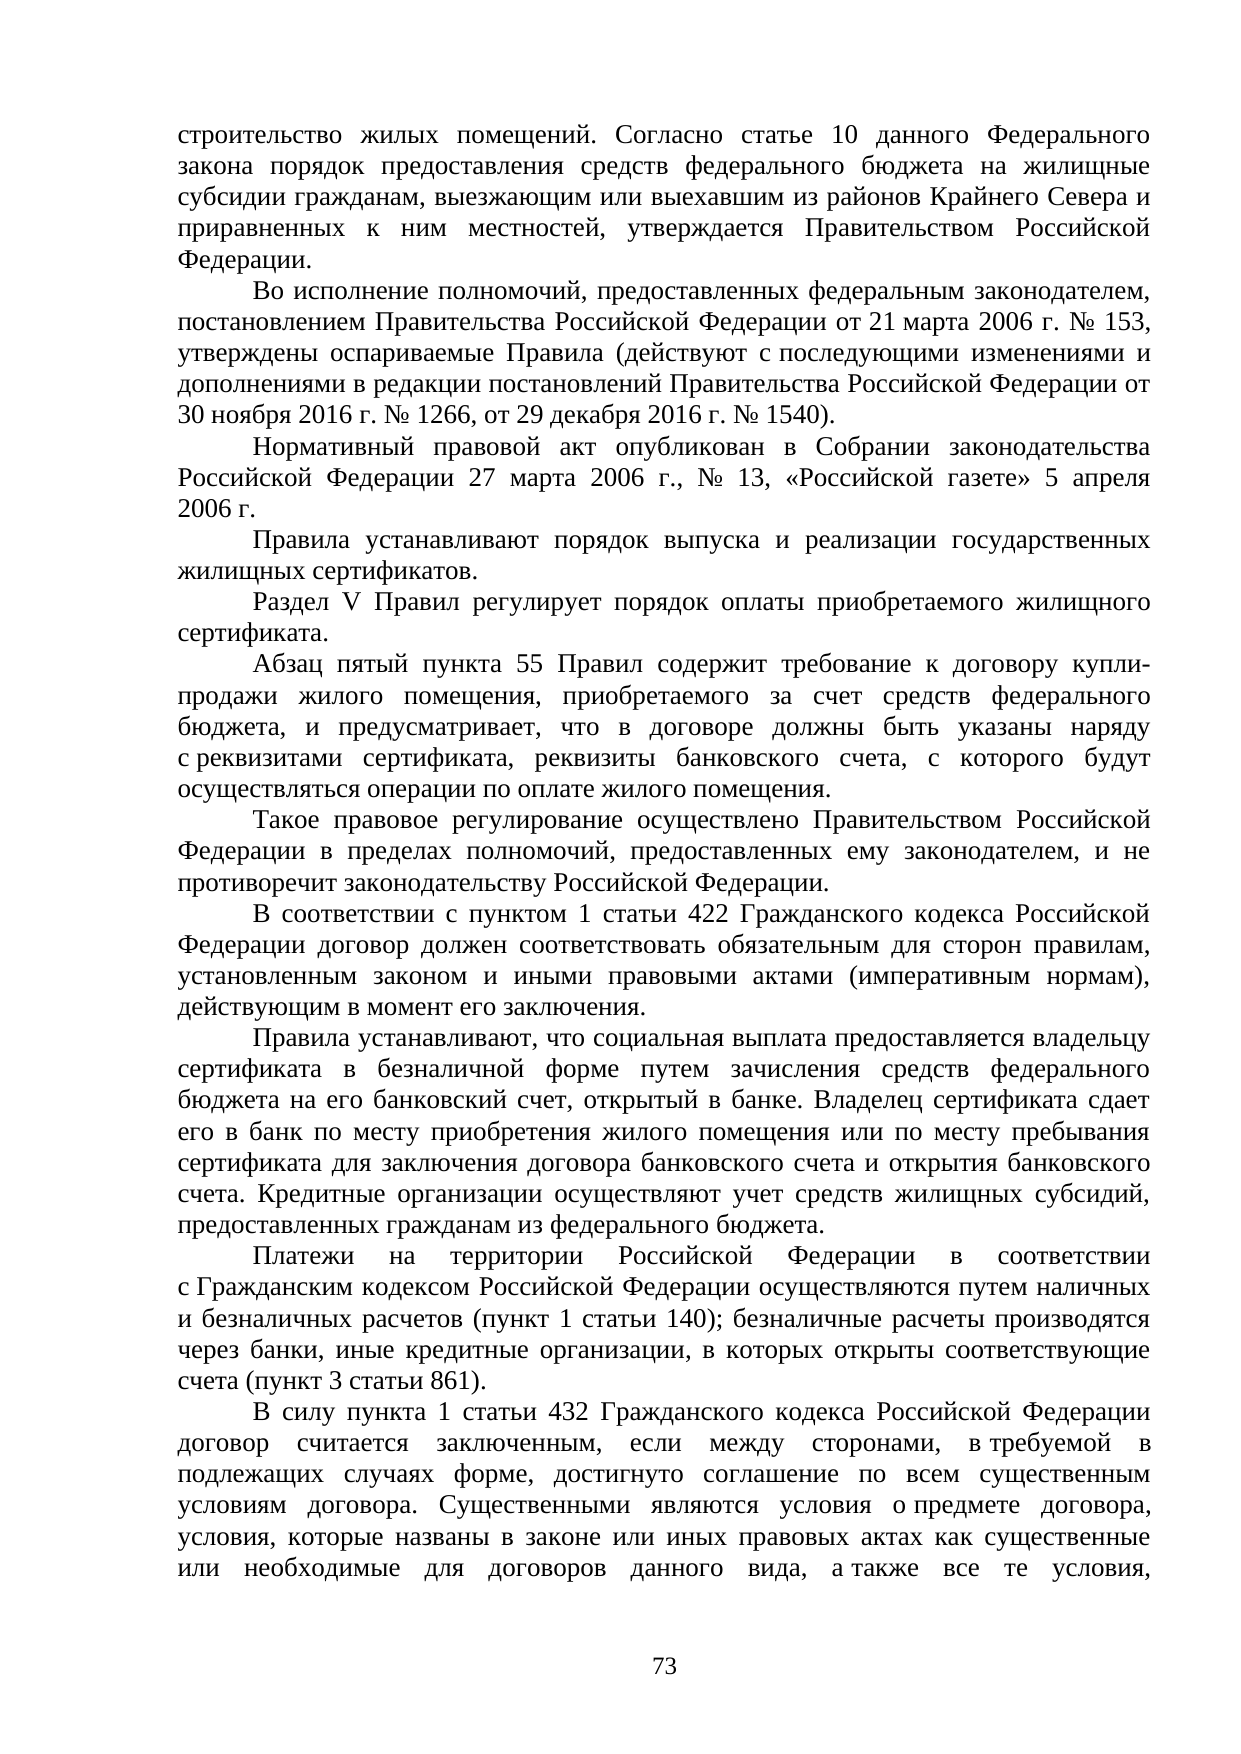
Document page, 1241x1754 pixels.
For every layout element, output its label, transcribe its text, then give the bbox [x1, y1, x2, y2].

text В соответствии с пунктом 1 статьи 422 Гражданского кодекса Российской Федерации договор должен соответствовать обязательным для сторон правилам, установленным законом и иными правовыми актами (императивным нормам), действующим в момент его заключения. [177, 897, 1152, 1021]
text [177, 118, 1152, 274]
text Правила устанавливают порядок выпуска и реализации государственных жилищных сертификатов. [177, 523, 1152, 585]
text Раздел V Правил регулирует порядок оплаты приобретаемого жилищного сертификата. [177, 585, 1152, 648]
text Платежи на территории Российской Федерации в соответствии с Гражданским кодексом Российской Федерации осуществляются путем наличных и безналичных расчетов (пункт 1 статьи 140); безналичные расчеты производятся через банки, иные кредитные организации, в которых открыты соответствующие счета (пункт 3 статьи 861). [177, 1239, 1152, 1395]
text Такое правовое регулирование осуществлено Правительством Российской Федерации в пределах полномочий, предоставленных ему законодателем, и не противоречит законодательству Российской Федерации. [177, 803, 1152, 897]
text Нормативный правовой акт опубликован в Собрании законодательства Российской Федерации 27 марта 2006 г., № 13, «Российской газете» 5 апреля 2006 г. [177, 429, 1152, 523]
text Во исполнение полномочий, предоставленных федеральным законодателем, постановлением Правительства Российской Федерации от 21 марта 2006 г. № 153, утверждены оспариваемые Правила (действуют с последующими изменениями и дополнениями в редакции постановлений Правительства Российской Федерации от 30 ноября 2016 г. № 1266, от 29 декабря 2016 г. № 1540). [177, 274, 1152, 429]
text Абзац пятый пункта 55 Правил содержит требование к договору купли-продажи жилого помещения, приобретаемого за счет средств федерального бюджета, и предусматривает, что в договоре должны быть указаны наряду с реквизитами сертификата, реквизиты банковского счета, с которого будут осуществляться операции по оплате жилого помещения. [177, 648, 1152, 803]
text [177, 1395, 1152, 1582]
text Правила устанавливают, что социальная выплата предоставляется владельцу сертификата в безналичной форме путем зачисления средств федерального бюджета на его банковский счет, открытый в банке. Владелец сертификата сдает его в банк по месту приобретения жилого помещения или по месту пребывания сертификата для заключения договора банковского счета и открытия банковского счета. Кредитные организации осуществляют учет средств жилищных субсидий, предоставленных гражданам из федерального бюджета. [177, 1021, 1152, 1239]
